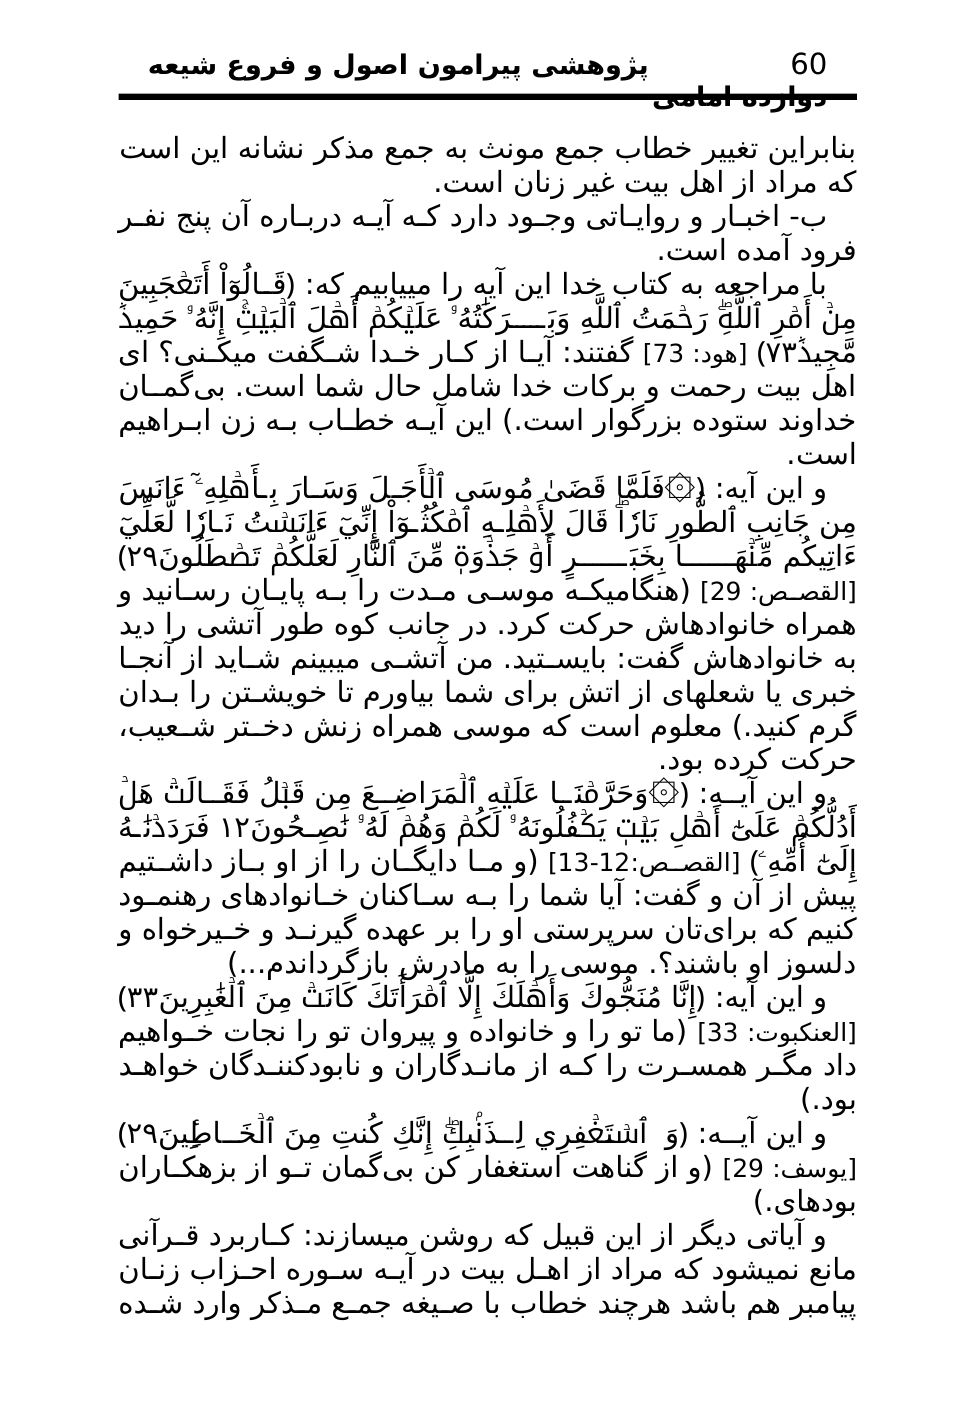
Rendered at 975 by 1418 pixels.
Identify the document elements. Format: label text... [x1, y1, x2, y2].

text و این آیه: ﴿۞فَلَمَّا قَضَىٰ مُوسَى ٱلۡأَجَلَ وَسَارَ بِأَهۡلِهِۦٓ ءَانَسَ مِن جَانِبِ ٱلطُّورِ نَارٗاۖ قَالَ لِأَهۡلِهِ ٱمۡكُثُوٓاْ إِنِّيٓ ءَانَسۡتُ نَارٗا لَّعَلِّيٓ ءَاتِيكُم مِّنۡهَا بِخَبَرٍ أَوۡ جَذۡوَةٖ مِّنَ ٱلنَّارِ لَعَلَّكُمۡ تَصۡطَلُونَ٢٩﴾ [القصص: 29] (هنگامیکه موسی مدت را به پایان رسانید و همراه خانوادهاش حرکت کرد. در جانب کوه طور آتشی را دید به خانوادهاش گفت: بایستید. من آتشی میبینم شاید از آنجا خبری یا شعلهای از اتش برای شما بیاورم تا خویشتن را بدان گرم کنید.) معلوم است که موسی همراه زنش دختر شعیب، حرکت کرده بود. [118, 471, 857, 777]
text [118, 1218, 857, 1320]
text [118, 132, 857, 199]
text با مراجعه به کتاب خدا این آیه را مییابیم که: ﴿قَالُوٓاْ أَتَعۡجَبِينَ مِنۡ أَمۡرِ ٱللَّهِۖ رَحۡمَتُ ٱللَّهِ وَبَرَكَٰتُهُۥ عَلَيۡكُمۡ أَهۡلَ ٱلۡبَيۡتِۚ إِنَّهُۥ حَمِيدٞ مَّجِيدٞ٧٣﴾ [هود: 73] گفتند: آیا از کار خدا شگفت میکنی؟ ای اهل بیت رحمت و برکات خدا شامل حال شما است. بی‌گمان خداوند ستوده بزرگوار است.) این آیه خطاب به زن ابراهیم است. [118, 267, 857, 471]
text ب- اخبار و روایاتی وجود دارد که آیه درباره آن پنج نفر فرود آمده است. [118, 199, 857, 267]
text و این آیه: ﴿۞وَحَرَّمۡنَا عَلَيۡهِ ٱلۡمَرَاضِعَ مِن قَبۡلُ فَقَالَتۡ هَلۡ أَدُلُّكُمۡ عَلَىٰٓ أَهۡلِ بَيۡتٖ يَكۡفُلُونَهُۥ لَكُمۡ وَهُمۡ لَهُۥ نَٰصِحُونَ١٢ فَرَدَدۡنَٰهُ إِلَىٰٓ أُمِّهِۦ﴾ [القصص:12-13] (و ما دایگان را از او باز داشتیم پیش از آن و گفت: آیا شما را به ساکنان خانوادهای رهنمود کنیم که برای‌تان سرپرستی او را بر عهده گیرند و خیرخواه و دلسوز او باشند؟. موسی را به مادرش بازگرداندم...) [118, 777, 857, 981]
text و این آیه: ﴿إِنَّا مُنَجُّوكَ وَأَهۡلَكَ إِلَّا ٱمۡرَأَتَكَ كَانَتۡ مِنَ ٱلۡغَٰبِرِينَ٣٣﴾ [العنكبوت: 33] (ما تو را و خانواده و پیروان تو را نجات خواهیم داد مگر همسرت را که از ماندگاران و نابودکنندگان خواهد بود.) [118, 981, 857, 1116]
text و این آیه: ﴿وَٱسۡتَغۡفِرِي لِذَنۢبِكِۖ إِنَّكِ كُنتِ مِنَ ٱلۡخَاطِ‍ِٔينَ٢٩﴾ [يوسف: 29] (و از گناهت استغفار کن بی‌گمان تو از بزهکاران بودهای.) [118, 1116, 857, 1218]
